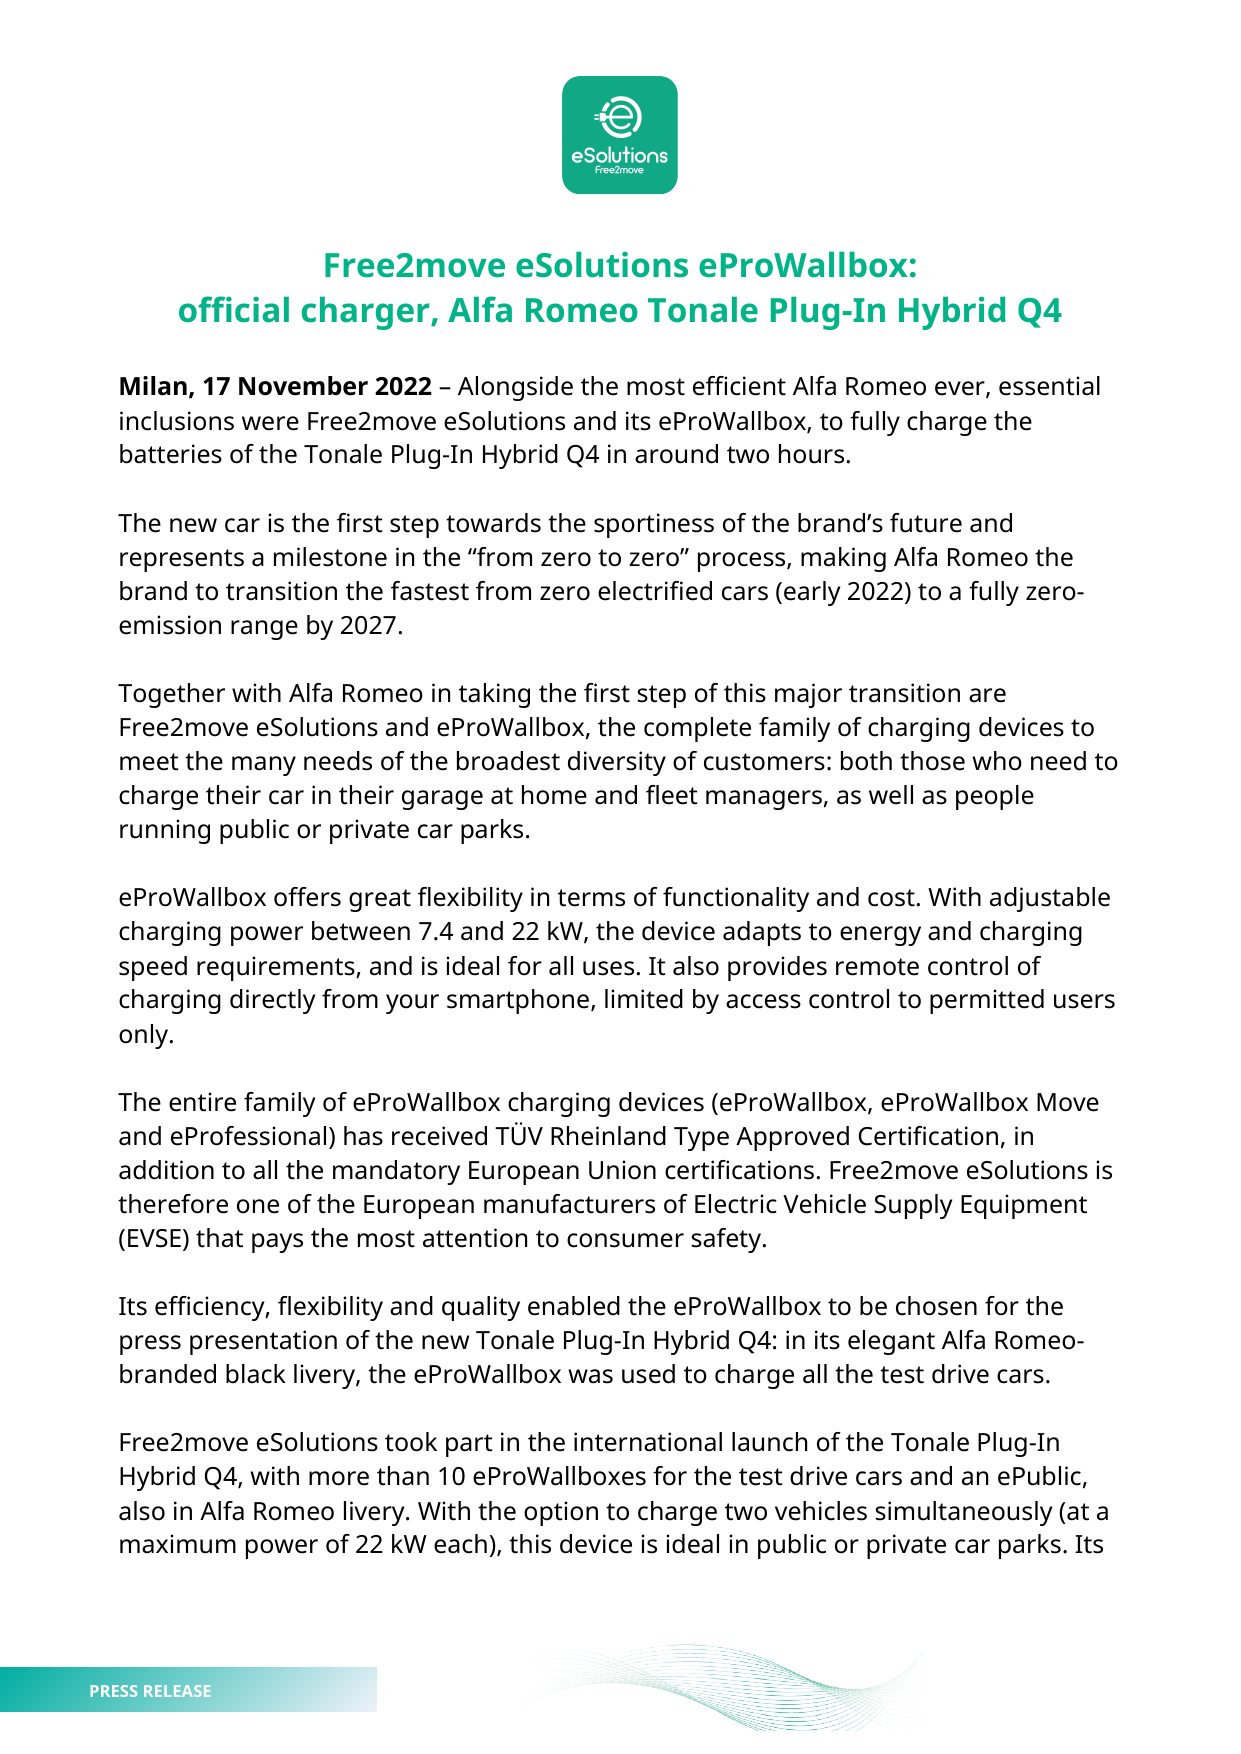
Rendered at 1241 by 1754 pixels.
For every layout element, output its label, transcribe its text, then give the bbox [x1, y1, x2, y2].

text Free2move eSolutions eProWallbox: [118, 241, 1122, 287]
picture [561, 73, 680, 196]
text Together with Alfa Romeo in taking the first step of this major transition are Free2move eSolutions and eProWallbox, the complete family of charging devices to meet the many needs of the broadest diversity of customers: both those who need to charge their car in their garage at home and fleet managers, as well as people running public or private car parks. [118, 676, 1122, 846]
picture [442, 1627, 1014, 1731]
text eProWallbox offers great flexibility in terms of functionality and cost. With adjustable charging power between 7.4 and 22 kW, the device adapts to energy and charging speed requirements, and is ideal for all uses. It also provides remote control of charging directly from your smartphone, limited by access control to permitted users only. [118, 880, 1122, 1050]
text Milan, 17 November 2022 – Alongside the most efficient Alfa Romeo ever, essential inclusions were Free2move eSolutions and its eProWallbox, to fully charge the batteries of the Tonale Plug-In Hybrid Q4 in around two hours. [118, 369, 1122, 471]
text official charger, Alfa Romeo Tonale Plug-In Hybrid Q4 [118, 287, 1122, 332]
text Its efficiency, flexibility and quality enabled the eProWallbox to be chosen for the press presentation of the new Tonale Plug-In Hybrid Q4: in its elegant Alfa Romeo-branded black livery, the eProWallbox was used to charge all the test drive cars. [118, 1289, 1122, 1391]
text The new car is the first step towards the sportiness of the brand’s future and represents a milestone in the “from zero to zero” process, making Alfa Romeo the brand to transition the fastest from zero electrified cars (early 2022) to a fully zero-emission range by 2027. [118, 505, 1122, 642]
text The entire family of eProWallbox charging devices (eProWallbox, eProWallbox Move and eProfessional) has received TÜV Rheinland Type Approved Certification, in addition to all the mandatory European Union certifications. Free2move eSolutions is therefore one of the European manufacturers of Electric Vehicle Supply Equipment (EVSE) that pays the most attention to consumer safety. [118, 1084, 1122, 1255]
